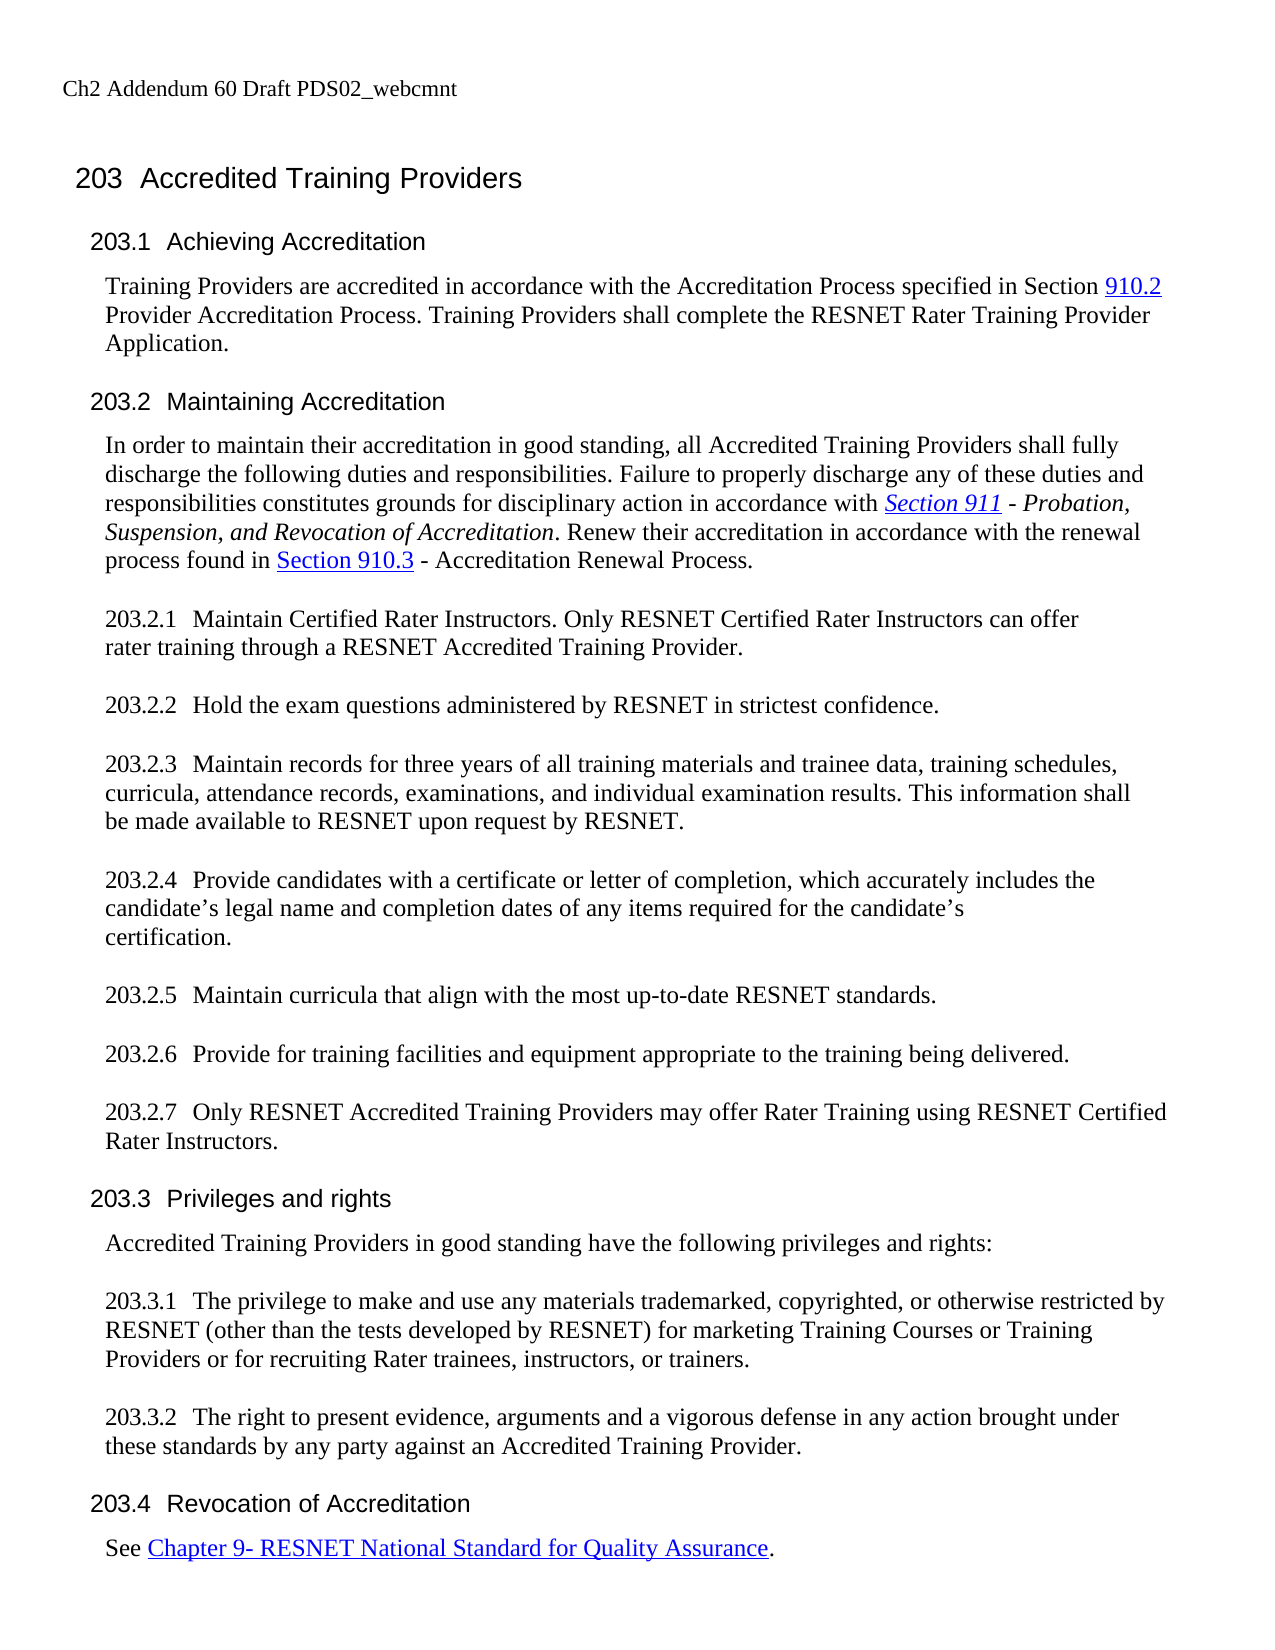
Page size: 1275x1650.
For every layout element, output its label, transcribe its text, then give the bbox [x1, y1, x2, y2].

list The right to present evidence, arguments and a vigorous defense in any action brought under these standards by any party against an Accredited Training Provider. [105, 1402, 1177, 1459]
text In order to maintain their accreditation in good standing, all Accredited Training Providers shall fully discharge the following duties and responsibilities. Failure to properly discharge any of these duties and responsibilities constitutes grounds for disciplinary action in accordance with Section 911 - Probation, Suspension, and Revocation of Accreditation. Renew their accreditation in accordance with the renewal process found in Section 910.3 - Accreditation Renewal Process. [105, 431, 1201, 574]
list Achieving Accreditation [90, 227, 1212, 256]
text Accredited Training Providers in good standing have the following privileges and rights: [105, 1228, 1212, 1257]
list The privilege to make and use any materials trademarked, copyrighted, or otherwise restricted by RESNET (other than the tests developed by RESNET) for marketing Training Courses or Training Providers or for recruiting Rater trainees, instructors, or trainers. [105, 1286, 1194, 1372]
list Only RESNET Accredited Training Providers may offer Rater Training using RESNET Certified Rater Instructors. [105, 1097, 1167, 1155]
text See Chapter 9- RESNET National Standard for Quality Assurance. [105, 1533, 1212, 1561]
list Maintain curricula that align with the most up-to-date RESNET standards. [105, 981, 1212, 1009]
list Provide candidates with a certificate or letter of completion, which accurately includes the candidate’s legal name and completion dates of any items required for the candidate’s certification. [105, 865, 1097, 951]
list Hold the exam questions administered by RESNET in strictest confidence. [105, 691, 1212, 719]
list Provide for training facilities and equipment appropriate to the training being delivered. [105, 1039, 1212, 1068]
list Revocation of Accreditation [90, 1489, 1212, 1518]
text Training Providers are accredited in accordance with the Accreditation Process specified in Section 910.2 Provider Accreditation Process. Training Providers shall complete the RESNET Rater Training Provider Application. [105, 271, 1201, 357]
list Privileges and rights [90, 1184, 1212, 1213]
list Maintaining Accreditation [90, 387, 1212, 415]
list Maintain Certified Rater Instructors. Only RESNET Certified Rater Instructors can offer rater training through a RESNET Accredited Training Provider. [105, 604, 1131, 661]
list Maintain records for three years of all training materials and trainee data, training schedules, curricula, attendance records, examinations, and individual examination results. This information shall be made available to RESNET upon request by RESNET. [105, 749, 1154, 835]
subtitle Accredited Training Providers [75, 161, 1212, 195]
